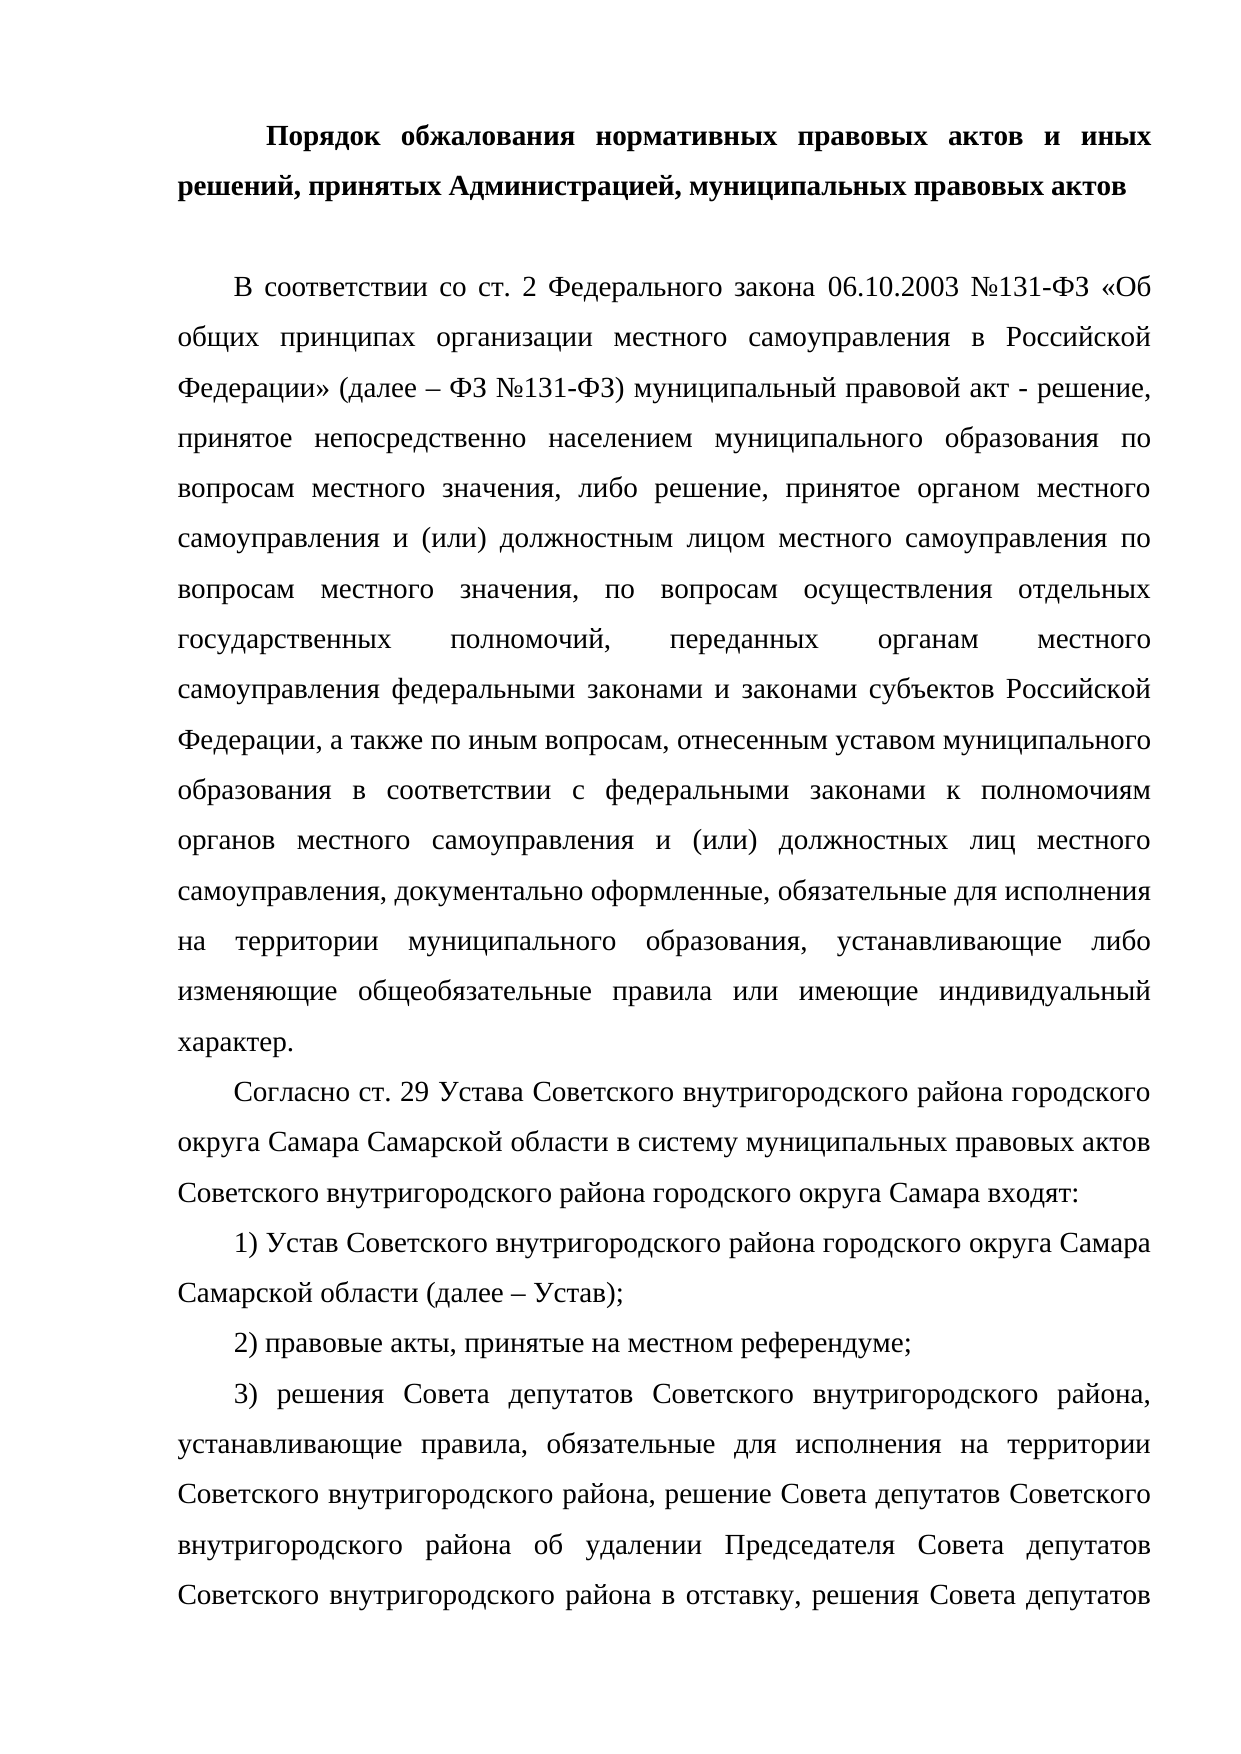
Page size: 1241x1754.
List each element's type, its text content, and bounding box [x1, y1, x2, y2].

text Согласно ст. 29 Устава Советского внутригородского района городского округа Самара Самарской области в систему муниципальных правовых актов Советского внутригородского района городского округа Самара входят: [177, 1074, 1152, 1208]
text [177, 1376, 1152, 1611]
text 1) Устав Советского внутригородского района городского округа Самара Самарской области (далее – Устав); [177, 1225, 1152, 1309]
text В соответствии со ст. 2 Федерального закона 06.10.2003 №131-ФЗ «Об общих принципах организации местного самоуправления в Российской Федерации» (далее – ФЗ №131-ФЗ) муниципальный правовой акт - решение, принятое непосредственно населением муниципального образования по вопросам местного значения, либо решение, принятое органом местного самоуправления и (или) должностным лицом местного самоуправления по вопросам местного значения, по вопросам осуществления отдельных государственных полномочий, переданных органам местного самоуправления федеральными законами и законами субъектов Российской Федерации, а также по иным вопросам, отнесенным уставом муниципального образования в соответствии с федеральными законами к полномочиям органов местного самоуправления и (или) должностных лиц местного самоуправления, документально оформленные, обязательные для исполнения на территории муниципального образования, устанавливающие либо изменяющие общеобязательные правила или имеющие индивидуальный характер. [177, 269, 1152, 1057]
text Порядок обжалования нормативных правовых актов и иных решений, принятых Администрацией, муниципальных правовых актов [177, 118, 1152, 202]
text 2) правовые акты, принятые на местном референдуме; [177, 1326, 1152, 1359]
